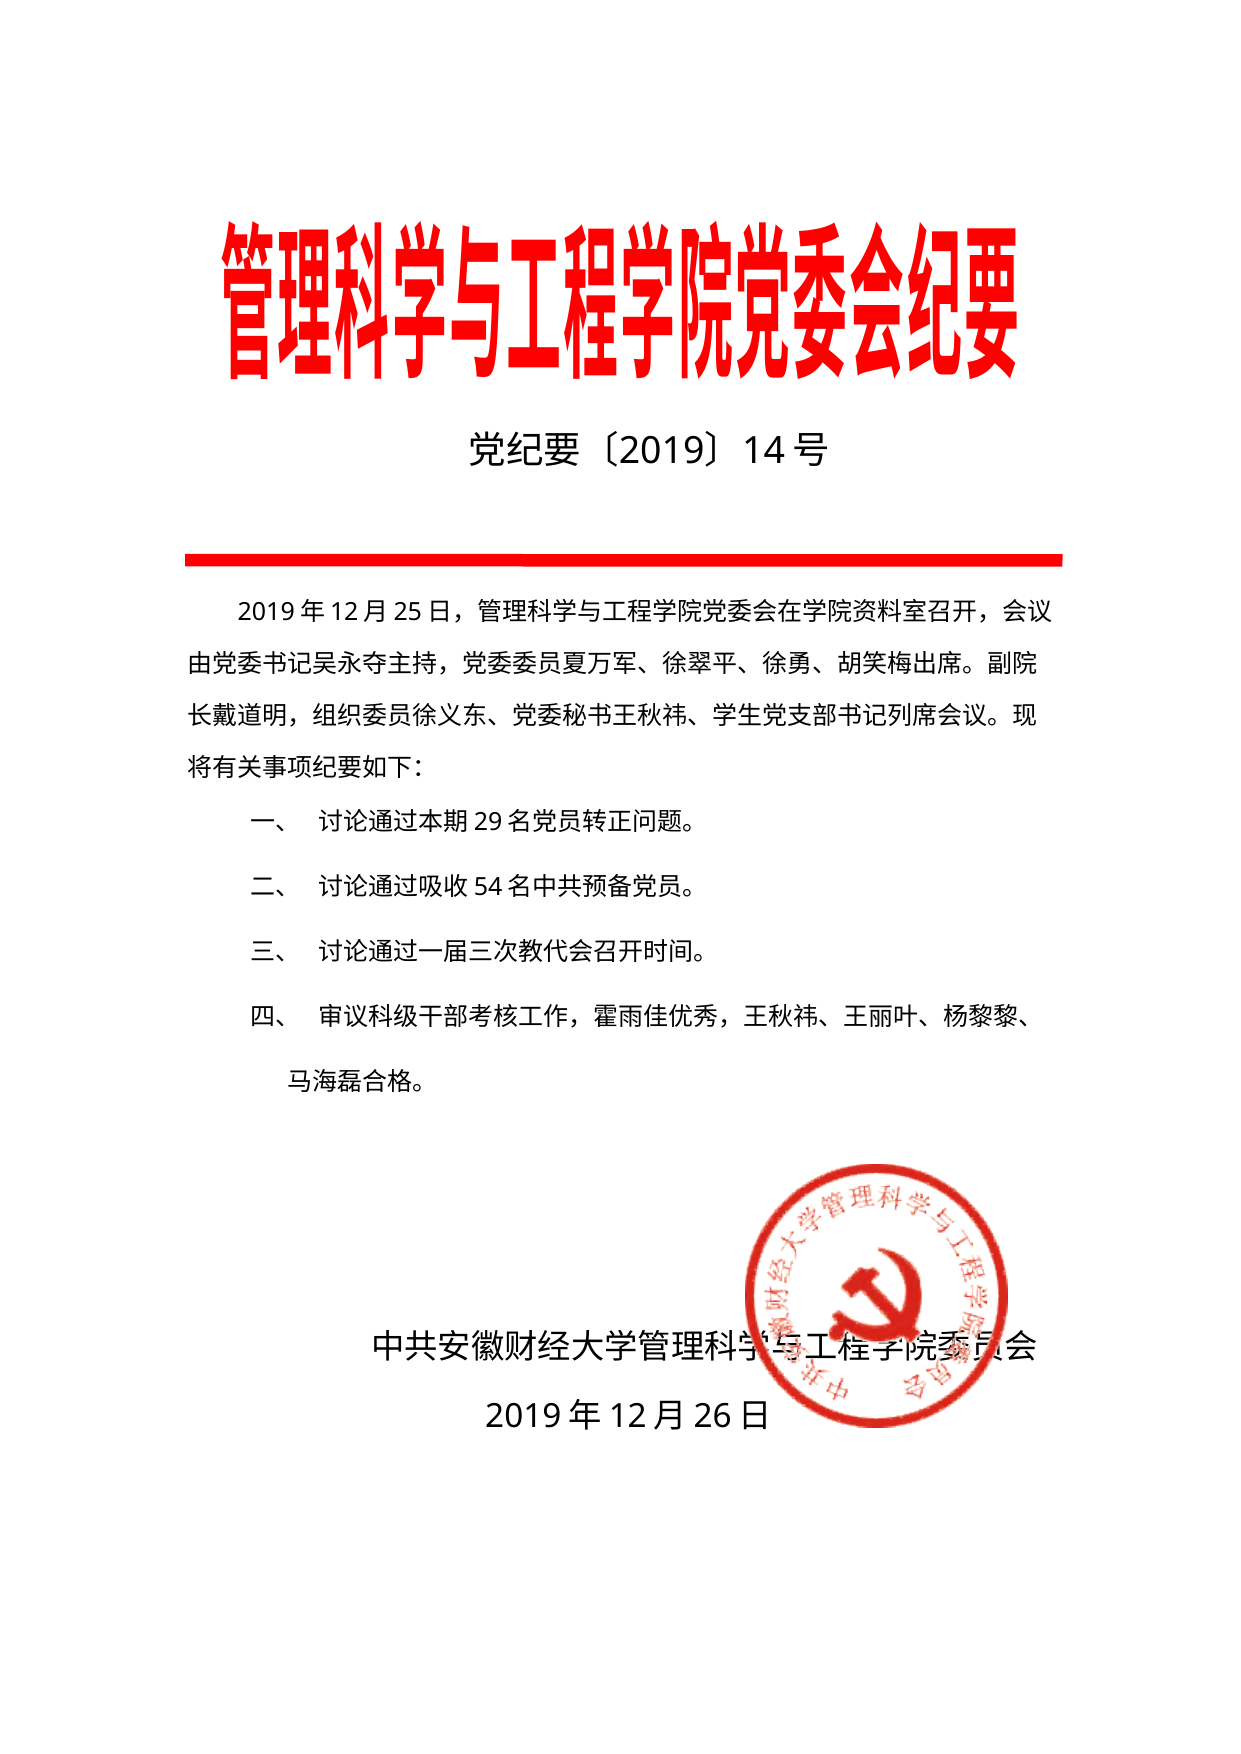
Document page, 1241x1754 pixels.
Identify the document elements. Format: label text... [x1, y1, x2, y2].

text 2019年12月25日，管理科学与工程学院党委会在学院资料室召开，会议由党委书记吴永夺主持，党委委员夏万军、徐翠平、徐勇、胡笑梅出席。副院长戴道明，组织委员徐义东、党委秘书王秋祎、学生党支部书记列席会议。现将有关事项纪要如下： [187, 578, 1053, 787]
list 讨论通过一届三次教代会召开时间。 [250, 917, 1053, 982]
text 中共安徽财经大学管理科学与工程学院委员会 [187, 1320, 745, 1368]
text 管理科学与工程学院党委会纪要 [187, 162, 1053, 422]
list 讨论通过吸收54名中共预备党员。 [250, 852, 1053, 917]
list 讨论通过本期29名党员转正问题。 [250, 787, 1053, 852]
list 审议科级干部考核工作，霍雨佳优秀，王秋祎、王丽叶、杨黎黎、马海磊合格。 [250, 982, 1053, 1112]
picture [745, 1164, 1008, 1428]
text 2019年12月26日 [187, 1389, 1053, 1437]
text 党纪要〔2019〕14号 [187, 422, 1053, 474]
